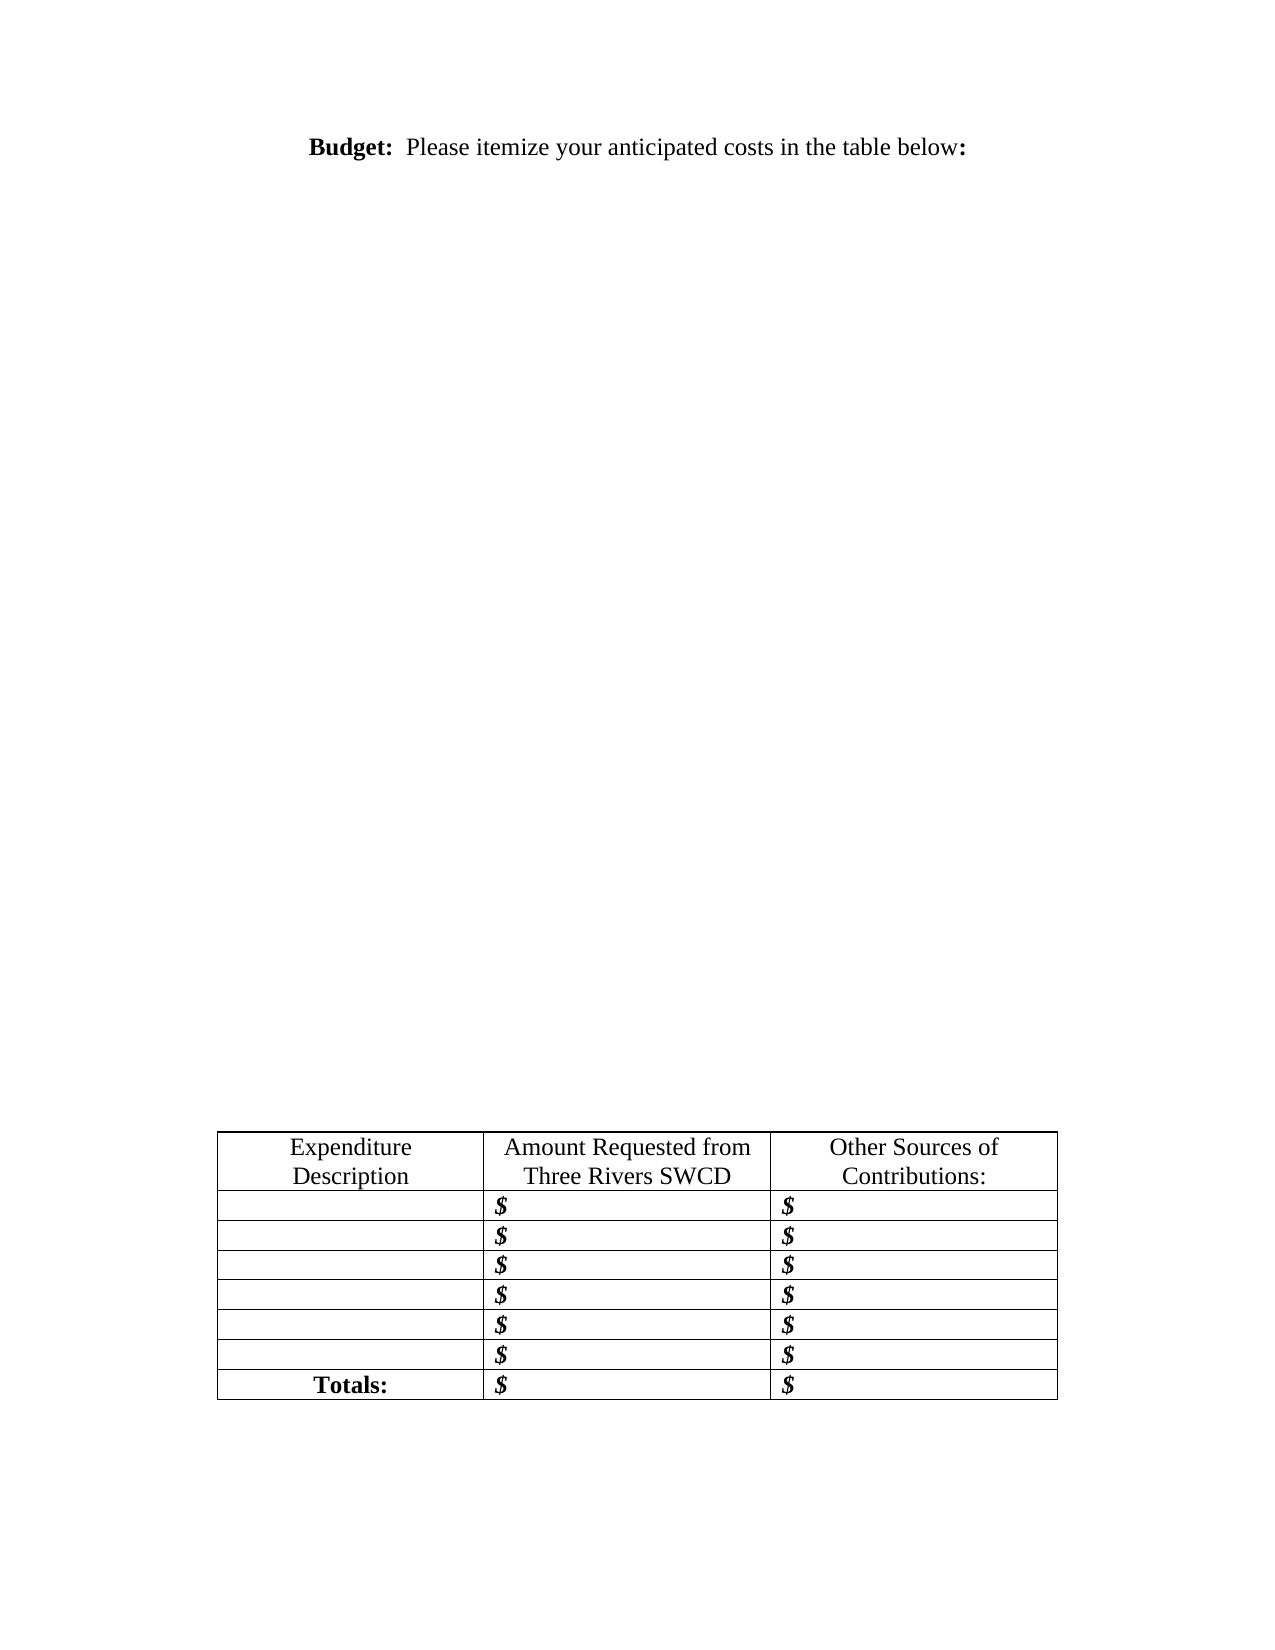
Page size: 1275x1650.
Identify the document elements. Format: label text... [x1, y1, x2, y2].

table_cell $ [484, 1370, 770, 1398]
table_cell [218, 1340, 483, 1369]
table_cell $ [484, 1310, 770, 1339]
table_cell $ [771, 1251, 1057, 1279]
table_cell $ [771, 1221, 1057, 1249]
text Budget: Please itemize your anticipated costs in the table below: [75, 132, 1200, 161]
table_cell $ [484, 1191, 770, 1220]
table_cell $ [484, 1251, 770, 1279]
table_cell [218, 1251, 483, 1279]
table_header Expenditure Description [218, 1133, 483, 1190]
table_cell [218, 1221, 483, 1249]
table_header Other Sources of Contributions: [771, 1133, 1057, 1190]
table_header Amount Requested from Three Rivers SWCD [484, 1133, 770, 1190]
table_cell $ [484, 1340, 770, 1369]
table_cell [218, 1310, 483, 1339]
table_cell $ [771, 1310, 1057, 1339]
table_cell $ [771, 1370, 1057, 1398]
table_cell $ [771, 1191, 1057, 1220]
table_cell [218, 1280, 483, 1309]
table_cell [218, 1191, 483, 1220]
table_cell $ [484, 1280, 770, 1309]
table_cell Totals: [218, 1370, 483, 1398]
table_cell $ [771, 1280, 1057, 1309]
table_cell $ [771, 1340, 1057, 1369]
table_cell $ [484, 1221, 770, 1249]
